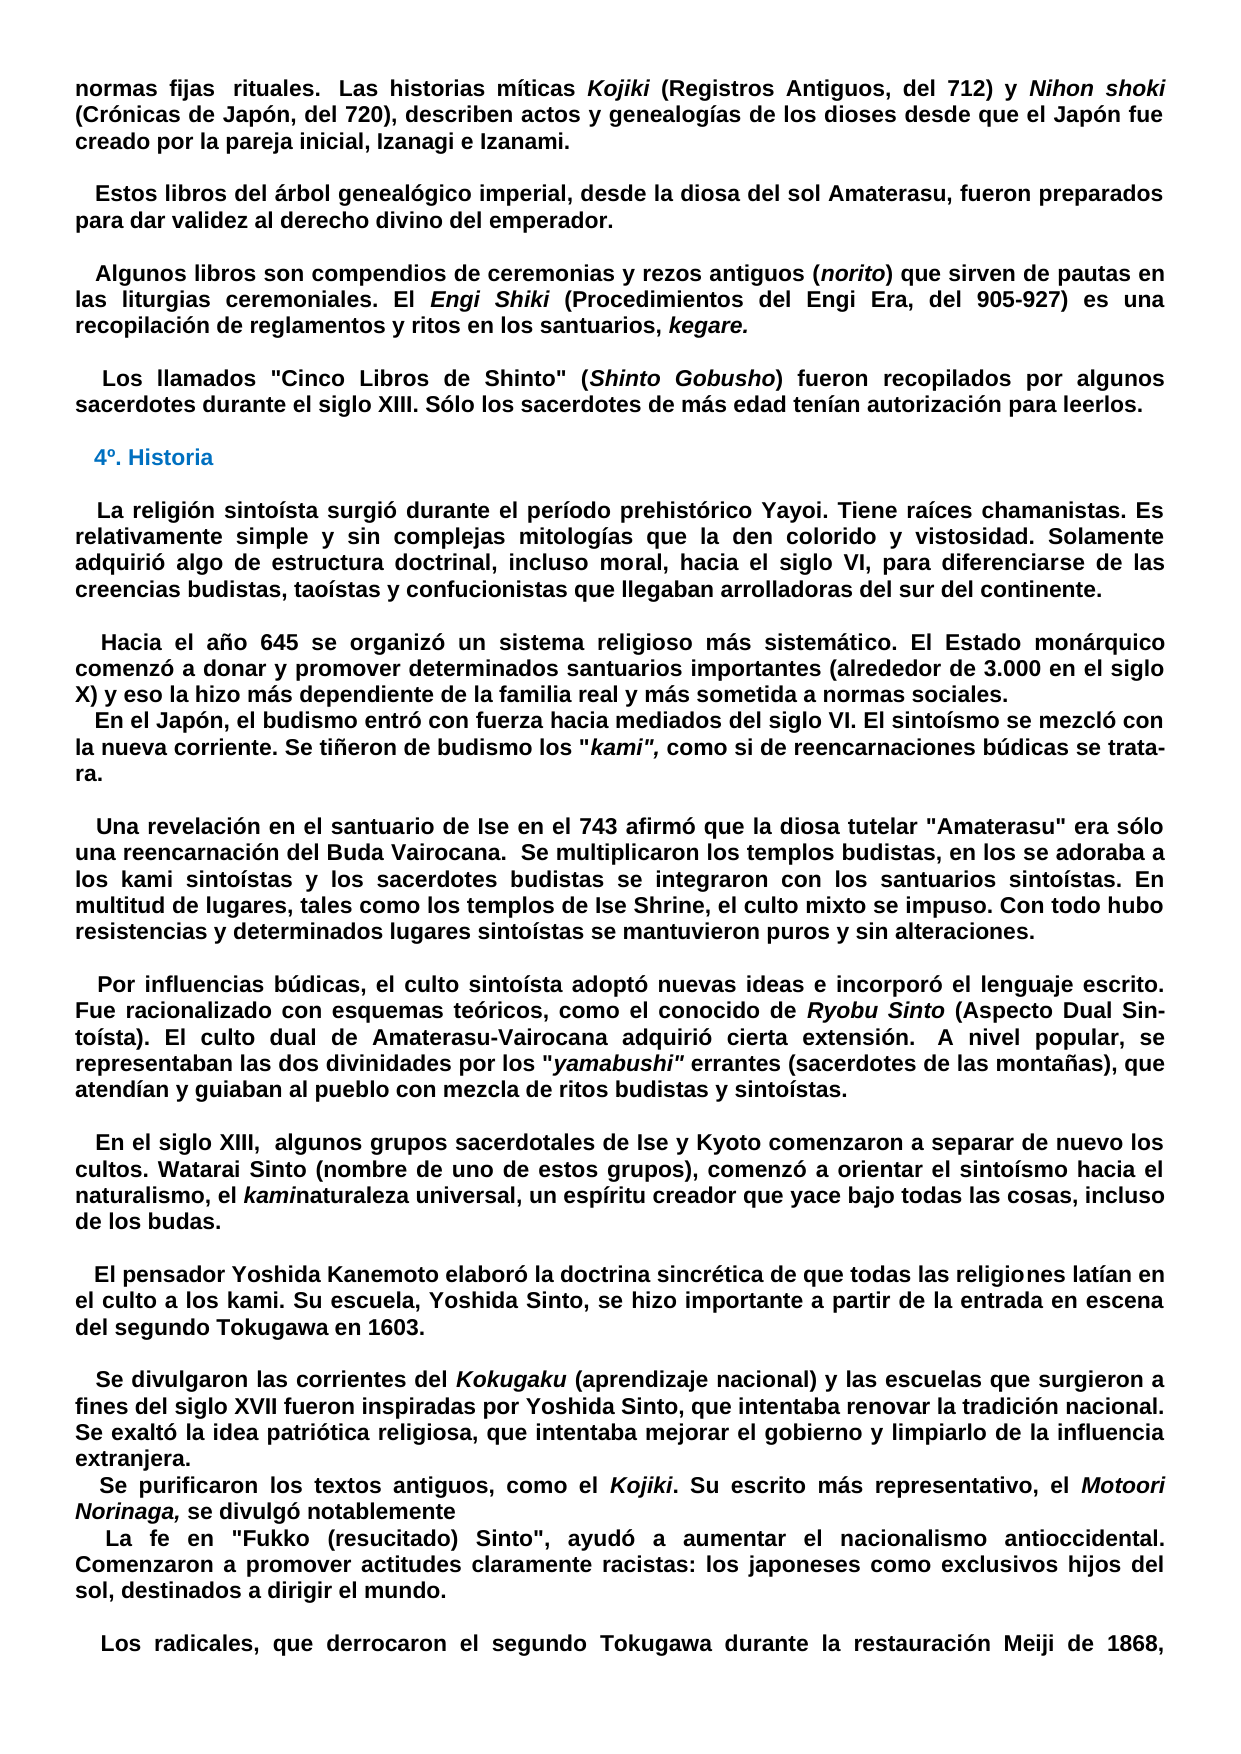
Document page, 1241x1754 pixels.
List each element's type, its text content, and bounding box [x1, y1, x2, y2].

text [75, 75, 1165, 154]
text Hacia el año 645 se organizó un sistema religioso más sistemático. El Estado monárquico comenzó a donar y promover determinados santuarios importantes (alrededor de 3.000 en el siglo X) y eso la hizo más dependiente de la familia real y más sometida a normas sociales. [75, 602, 1165, 707]
text Algunos libros son compendios de ceremonias y rezos antiguos (norito) que sirven de pautas en las liturgias ceremoniales. El Engi Shiki (Procedimientos del Engi Era, del 905-927) es una recopilación de reglamentos y ritos en los santuarios, kegare. [75, 233, 1165, 338]
text 4º. Historia [75, 444, 1165, 470]
text Por influencias búdicas, el culto sintoísta adoptó nuevas ideas e incorporó el lenguaje escrito. Fue racionalizado con esquemas teóricos, como el conocido de Ryobu Sinto (Aspecto Dual Sintoísta). El culto dual de Amaterasu-Vairocana adquirió cierta extensión. A nivel popular, se representaban las dos divinidades por los "yamabushi" errantes (sacerdotes de las montañas), que atendían y guiaban al pueblo con mezcla de ritos budistas y sintoístas. [75, 945, 1165, 1103]
text Los llamados "Cinco Libros de Shinto" (Shinto Gobusho) fueron recopilados por algunos sacerdotes durante el siglo XIII. Sólo los sacerdotes de más edad tenían autorización para leerlos. [75, 338, 1165, 418]
text La fe en "Fukko (resucitado) Sinto", ayudó a aumentar el nacionalismo antioccidental. Comenzaron a promover actitudes claramente racistas: los japoneses como exclusivos hijos del sol, destinados a dirigir el mundo. [75, 1524, 1165, 1603]
text La religión sintoísta surgió durante el período prehistórico Yayoi. Tiene raíces chamanistas. Es relativamente simple y sin complejas mitologías que la den colorido y vistosidad. Solamente adquirió algo de estructura doctrinal, incluso moral, hacia el siglo VI, para diferenciarse de las creencias budistas, taoístas y confucionistas que llegaban arrolladoras del sur del continente. [75, 497, 1165, 602]
text Estos libros del árbol genealógico imperial, desde la diosa del sol Amaterasu, fueron preparados para dar validez al derecho divino del emperador. [75, 154, 1165, 233]
text En el Japón, el budismo entró con fuerza hacia mediados del siglo VI. El sintoísmo se mezcló con la nueva corriente. Se tiñeron de budismo los "kami", como si de reencarnaciones búdicas se tratara. [75, 707, 1165, 787]
text El pensador Yoshida Kanemoto elaboró la doctrina sincrética de que todas las religiones latían en el culto a los kami. Su escuela, Yoshida Sinto, se hizo importante a partir de la entrada en escena del segundo Tokugawa en 1603. [75, 1234, 1165, 1340]
text Se purificaron los textos antiguos, como el Kojiki. Su escrito más representativo, el Motoori Norinaga, se divulgó notablemente [75, 1472, 1165, 1524]
text Se divulgaron las corrientes del Kokugaku (aprendizaje nacional) y las escuelas que surgieron a fines del siglo XVII fueron inspiradas por Yoshida Sinto, que intentaba renovar la tradición nacional. Se exaltó la idea patriótica religiosa, que intentaba mejorar el gobierno y limpiarlo de la influencia extranjera. [75, 1340, 1165, 1472]
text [75, 1603, 1165, 1656]
text Una revelación en el santuario de Ise en el 743 afirmó que la diosa tutelar "Amaterasu" era sólo una reencarnación del Buda Vairocana. Se multiplicaron los templos budistas, en los se adoraba a los kami sintoístas y los sacerdotes budistas se integraron con los santuarios sintoístas. En multitud de lugares, tales como los templos de Ise Shrine, el culto mixto se impuso. Con todo hubo resistencias y determinados lugares sintoístas se mantuvieron puros y sin alteraciones. [75, 787, 1165, 945]
text En el siglo XIII, algunos grupos sacerdotales de Ise y Kyoto comenzaron a separar de nuevo los cultos. Watarai Sinto (nombre de uno de estos grupos), comenzó a orientar el sintoísmo hacia el naturalismo, el kaminaturaleza universal, un espíritu creador que yace bajo todas las cosas, incluso de los budas. [75, 1103, 1165, 1234]
